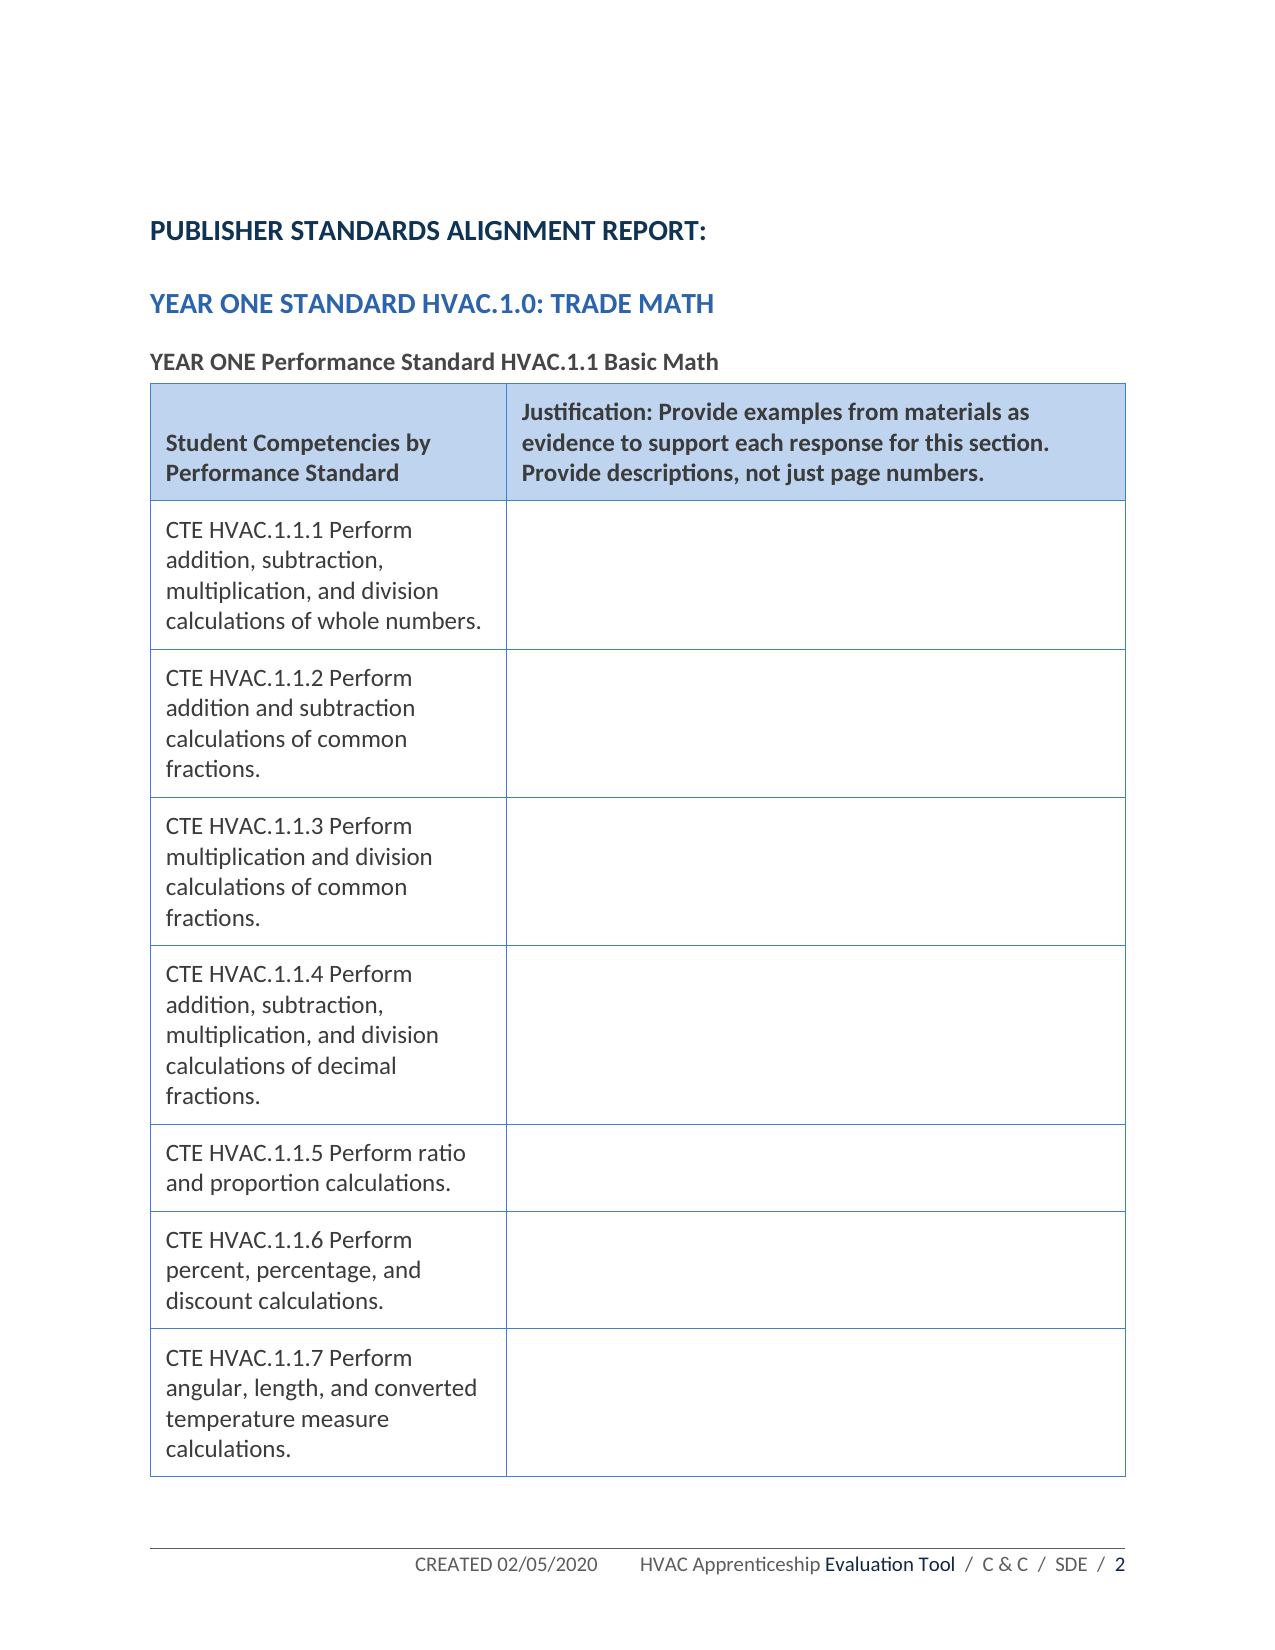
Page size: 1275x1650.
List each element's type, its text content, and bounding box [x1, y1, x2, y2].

table_cell [507, 1329, 1125, 1476]
table_cell CTE HVAC.1.1.6 Perform percent, percentage, and discount calculations. [151, 1212, 506, 1328]
table_cell [507, 501, 1125, 648]
table_cell [507, 650, 1125, 797]
table_header Justification: Provide examples from materials as evidence to support each response for this section. Provide descriptions, not just page numbers. [507, 384, 1125, 500]
table_header Student Competencies by Performance Standard [151, 384, 506, 500]
table_cell CTE HVAC.1.1.1 Perform addition, subtraction, multiplication, and division calculations of whole numbers. [151, 501, 506, 648]
table_cell [507, 1125, 1125, 1211]
table_cell CTE HVAC.1.1.7 Perform angular, length, and converted temperature measure calculations. [151, 1329, 506, 1476]
table_cell CTE HVAC.1.1.3 Perform multiplication and division calculations of common fractions. [151, 798, 506, 945]
subtitle Publisher STANDARDS ALIGNMENT Report: [150, 212, 1125, 248]
table_cell CTE HVAC.1.1.4 Perform addition, subtraction, multiplication, and division calculations of decimal fractions. [151, 946, 506, 1123]
subtitle YEAR ONE Performance Standard HVAC.1.1 Basic Math [150, 346, 1125, 377]
subtitle YEAR ONE Standard HVAC.1.0: Trade Math [150, 286, 1125, 321]
table_cell [507, 798, 1125, 945]
table_cell [507, 1212, 1125, 1328]
table_cell CTE HVAC.1.1.2 Perform addition and subtraction calculations of common fractions. [151, 650, 506, 797]
table_cell [507, 946, 1125, 1123]
table_cell CTE HVAC.1.1.5 Perform ratio and proportion calculations. [151, 1125, 506, 1211]
